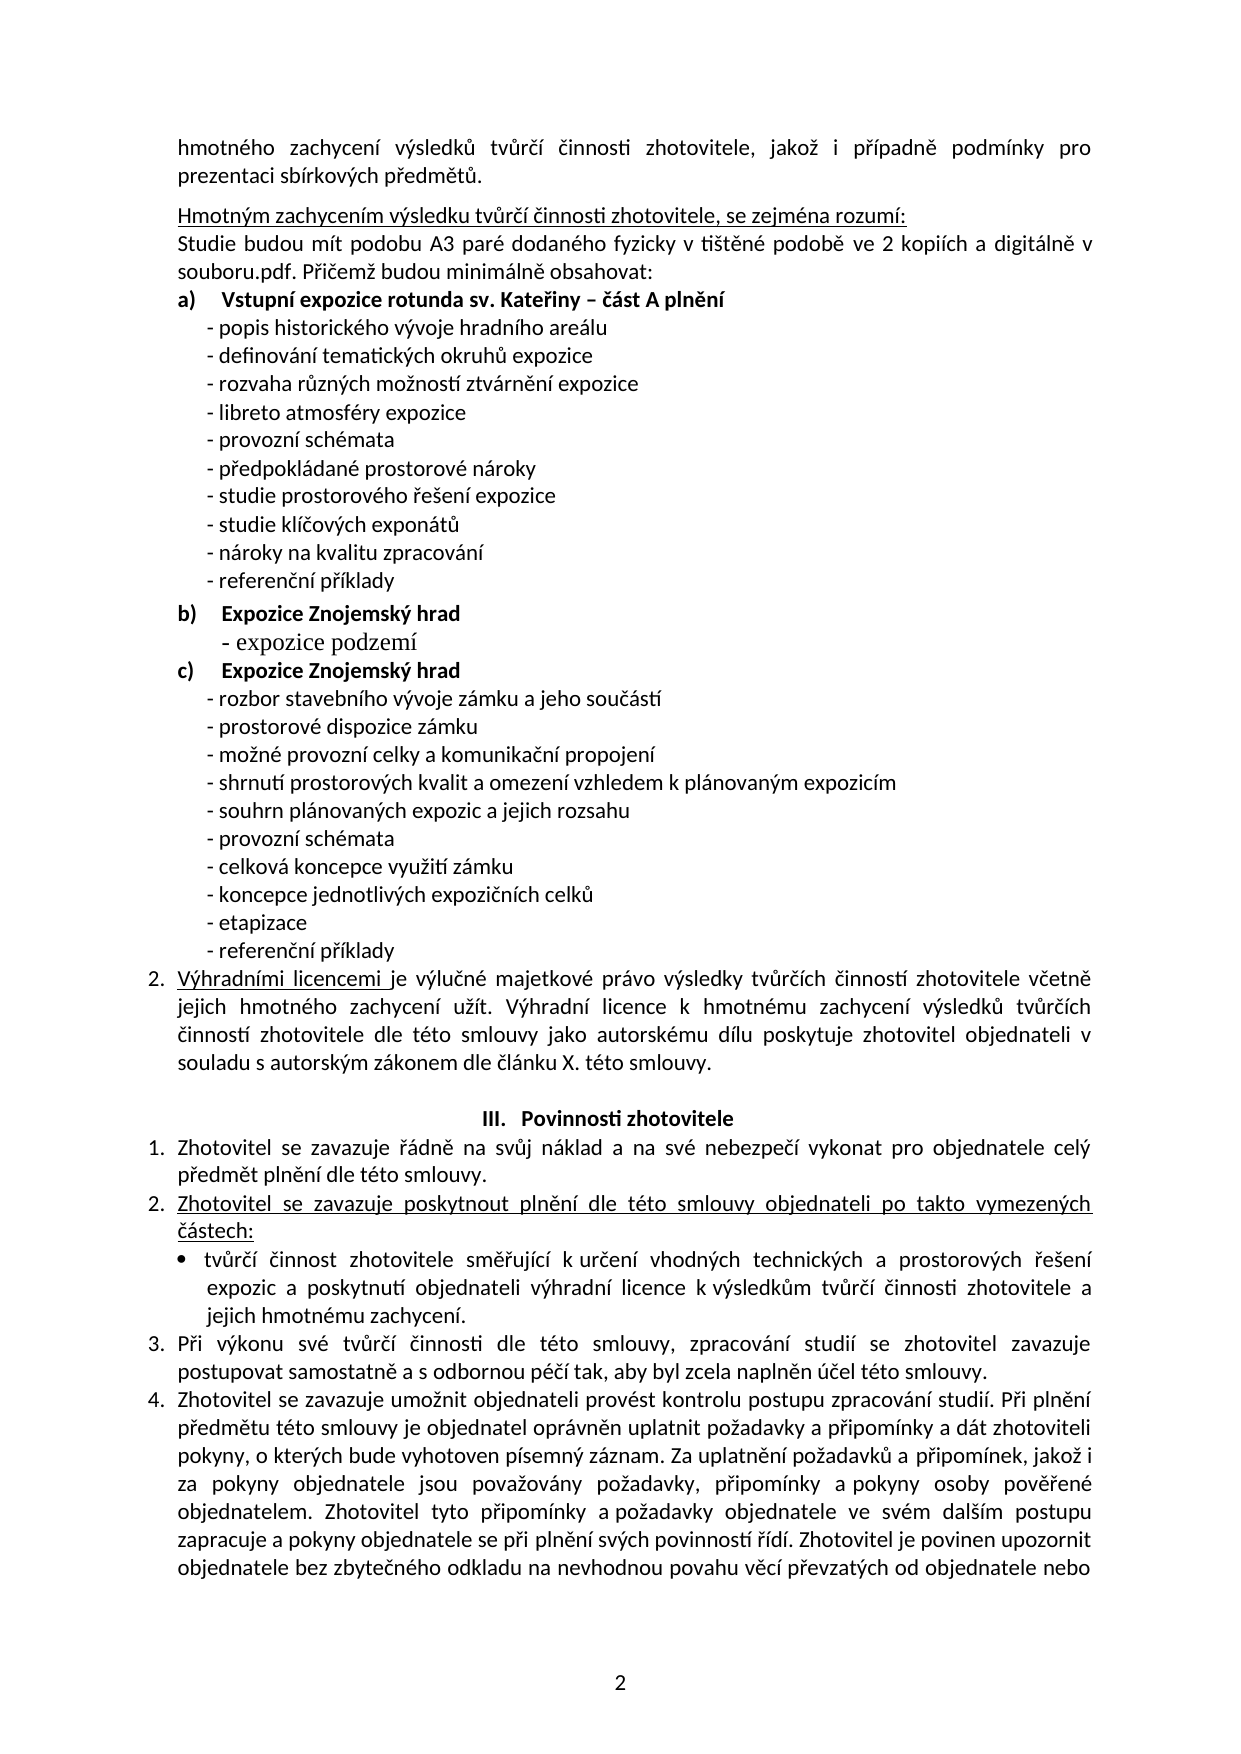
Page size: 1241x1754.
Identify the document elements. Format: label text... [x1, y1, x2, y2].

text - libreto atmosféry expozice [207, 398, 1093, 426]
text - studie klíčových exponátů [207, 510, 1093, 538]
text - provozní schémata [148, 824, 1093, 852]
text - prostorové dispozice zámku [148, 712, 1093, 740]
text - možné provozní celky a komunikační propojení [148, 740, 1093, 768]
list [148, 133, 1093, 189]
text - rozvaha různých možností ztvárnění expozice [207, 369, 1093, 398]
text - definování tematických okruhů expozice [207, 342, 1093, 369]
text - expozice podzemí [148, 627, 1093, 656]
text - souhrn plánovaných expozic a jejich rozsahu [148, 796, 1093, 824]
text - popis historického vývoje hradního areálu [207, 313, 1093, 342]
list tvůrčí činnost zhotovitele směřující k určení vhodných technických a prostorových řešení expozic a poskytnutí objednateli výhradní licence k výsledkům tvůrčí činnosti zhotovitele a jejich hmotnému zachycení. [177, 1245, 1093, 1329]
text Hmotným zachycením výsledku tvůrčí činnosti zhotovitele, se zejména rozumí: [148, 201, 1093, 229]
text - referenční příklady [207, 566, 1093, 594]
list Výhradními licencemi je výlučné majetkové právo výsledky tvůrčích činností zhotovitele včetně jejich hmotného zachycení užít. Výhradní licence k hmotnému zachycení výsledků tvůrčích činností zhotovitele dle této smlouvy jako autorskému dílu poskytuje zhotovitel objednateli v souladu s autorským zákonem dle článku X. této smlouvy. [148, 964, 1093, 1077]
text - studie prostorového řešení expozice [207, 482, 1093, 510]
text - koncepce jednotlivých expozičních celků [148, 880, 1093, 908]
list Expozice Znojemský hrad [177, 598, 1093, 627]
text - celková koncepce využití zámku [148, 852, 1093, 880]
text Studie budou mít podobu A3 paré dodaného fyzicky v tištěné podobě ve 2 kopiích a digitálně v souboru.pdf. Přičemž budou minimálně obsahovat: [177, 229, 1093, 286]
text - etapizace [148, 908, 1093, 936]
list Vstupní expozice rotunda sv. Kateřiny – část A plnění [177, 286, 1093, 313]
text - referenční příklady [148, 936, 1093, 964]
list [148, 1385, 1093, 1581]
text - nároky na kvalitu zpracování [207, 538, 1093, 566]
list Expozice Znojemský hrad [177, 656, 1093, 684]
list Zhotovitel se zavazuje řádně na svůj náklad a na své nebezpečí vykonat pro objednatele celý předmět plnění dle této smlouvy. [148, 1133, 1093, 1189]
list Zhotovitel se zavazuje poskytnout plnění dle této smlouvy objednateli po takto vymezených částech: [148, 1189, 1093, 1245]
text - předpokládané prostorové nároky [207, 454, 1093, 482]
text - rozbor stavebního vývoje zámku a jeho součástí [148, 684, 1093, 712]
text - shrnutí prostorových kvalit a omezení vzhledem k plánovaným expozicím [148, 768, 1093, 796]
text - provozní schémata [207, 426, 1093, 454]
list Při výkonu své tvůrčí činnosti dle této smlouvy, zpracování studií se zhotovitel zavazuje postupovat samostatně a s odbornou péčí tak, aby byl zcela naplněn účel této smlouvy. [148, 1329, 1093, 1385]
list Povinnosti zhotovitele [148, 1104, 1093, 1133]
